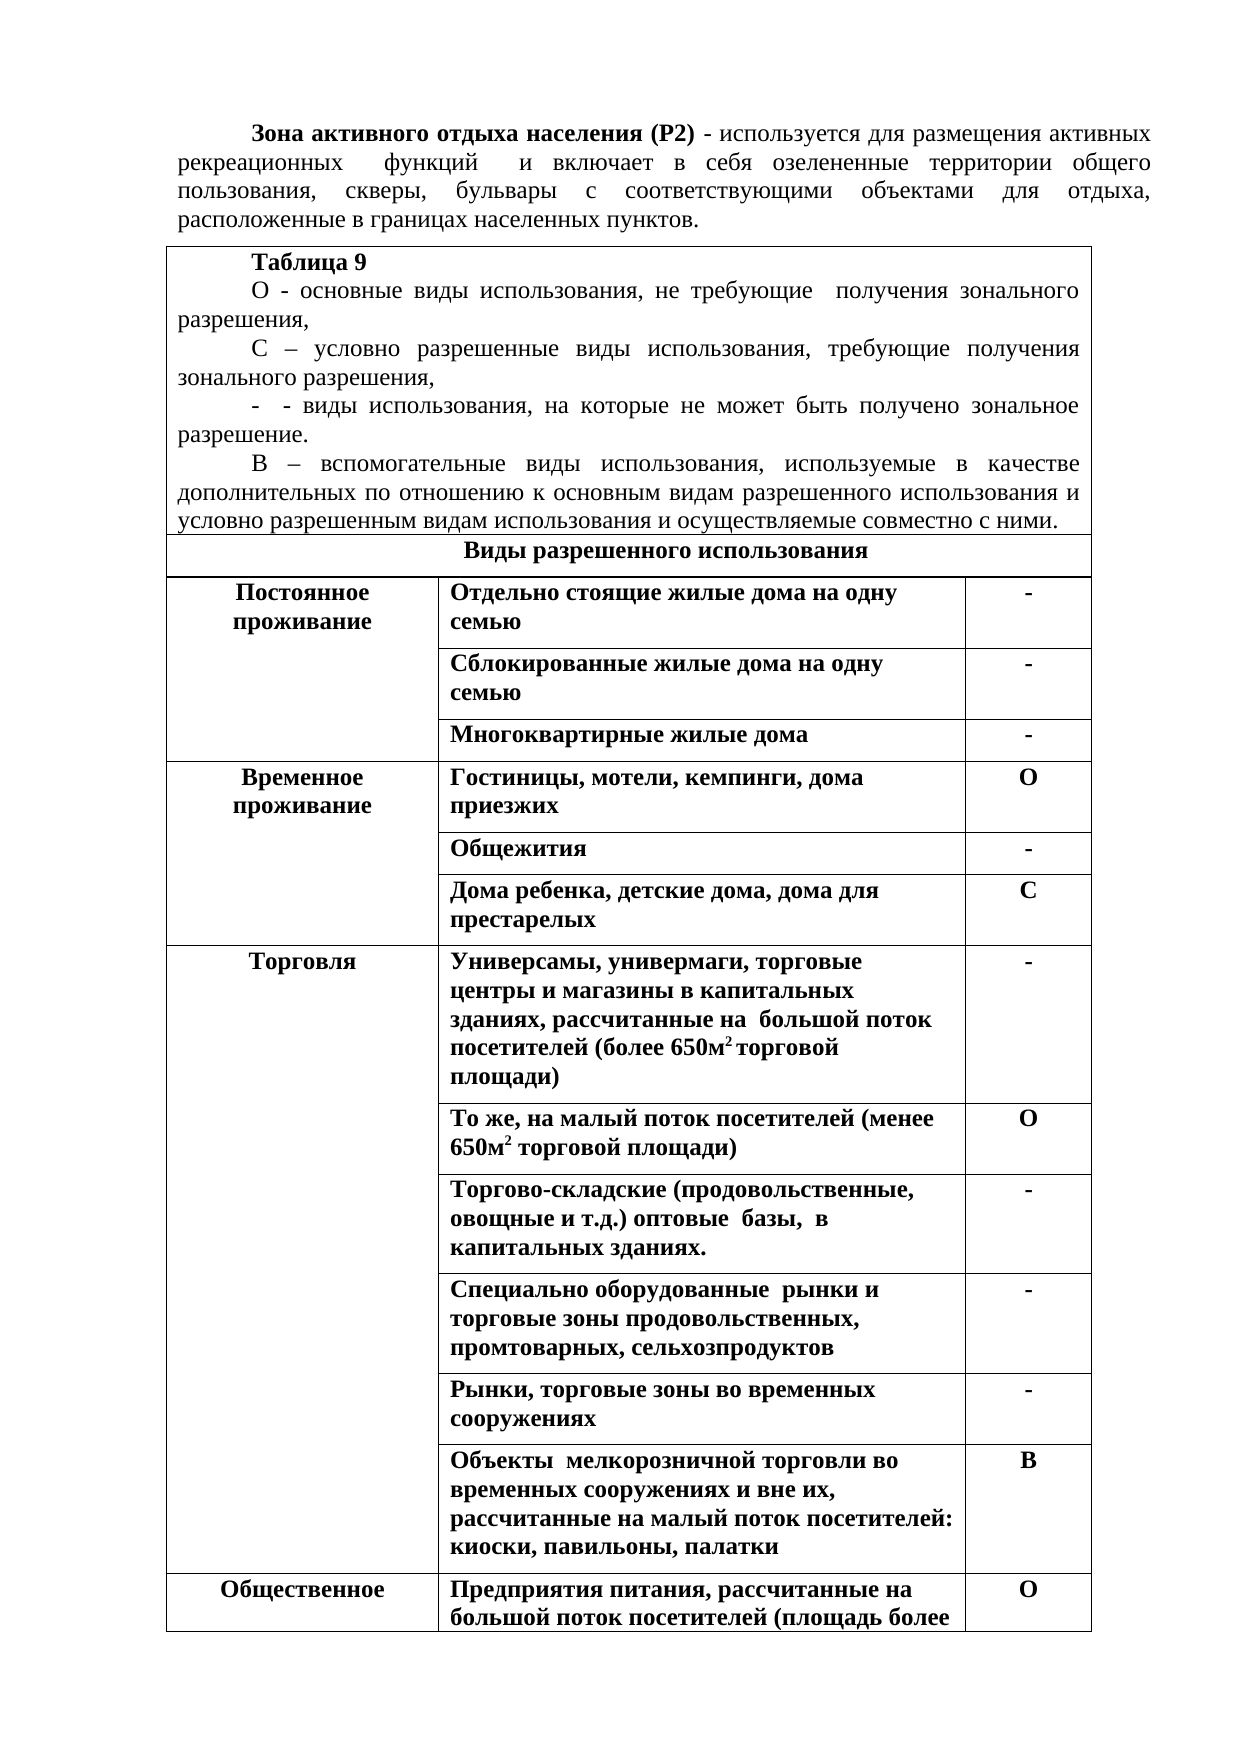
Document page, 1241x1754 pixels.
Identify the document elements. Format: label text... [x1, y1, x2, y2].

table_cell Гостиницы, мотели, кемпинги, дома приезжих [439, 762, 965, 832]
table_cell То же, на малый поток посетителей (менее 650м2 торговой площади) [439, 1104, 965, 1173]
table_cell Постоянное проживание [167, 578, 438, 761]
table_cell Специально оборудованные рынки и торговые зоны продовольственных, промтоварных, сельхозпродуктов [439, 1274, 965, 1373]
table_cell - [966, 578, 1091, 647]
table_cell - [966, 649, 1091, 718]
text Зона активного отдыха населения (Р2) - используется для размещения активных рекреационных функций и включает в себя озелененные территории общего пользования, скверы, бульвары с соответствующими объектами для отдыха, расположенные в границах населенных пунктов. [177, 118, 1152, 233]
table_cell Общежития [439, 833, 965, 874]
table_cell Временное проживание [167, 762, 438, 945]
table_cell - [966, 720, 1091, 761]
table_cell Универсамы, универмаги, торговые центры и магазины в капитальных зданиях, рассчитанные на большой поток посетителей (более 650м2 торговой площади) [439, 946, 965, 1102]
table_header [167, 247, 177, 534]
table_cell - [966, 946, 1091, 1102]
table_cell О [966, 1104, 1091, 1173]
table_cell В [966, 1445, 1091, 1573]
table_cell С [966, 875, 1091, 945]
table_cell Многоквартирные жилые дома [439, 720, 965, 761]
table_cell Торгово-складские (продовольственные, овощные и т.д.) оптовые базы, в капитальных зданиях. [439, 1175, 965, 1273]
table_cell - [966, 1274, 1091, 1373]
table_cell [167, 1574, 438, 1631]
table_cell Отдельно стоящие жилые дома на одну семью [439, 578, 965, 647]
table_cell О [966, 1574, 1091, 1631]
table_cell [439, 1574, 965, 1631]
table_cell - [966, 833, 1091, 874]
table_cell Виды разрешенного использования [167, 535, 1091, 576]
table_cell - [966, 1374, 1091, 1444]
table_cell О [966, 762, 1091, 832]
table_cell - [966, 1175, 1091, 1273]
table_cell Рынки, торговые зоны во временных сооружениях [439, 1374, 965, 1444]
table_cell Объекты мелкорозничной торговли во временных сооружениях и вне их, рассчитанные на малый поток посетителей: киоски, павильоны, палатки [439, 1445, 965, 1573]
table_cell Дома ребенка, детские дома, дома для престарелых [439, 875, 965, 945]
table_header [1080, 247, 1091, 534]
table_cell Сблокированные жилые дома на одну семью [439, 649, 965, 718]
table_cell Торговля [167, 946, 438, 1573]
